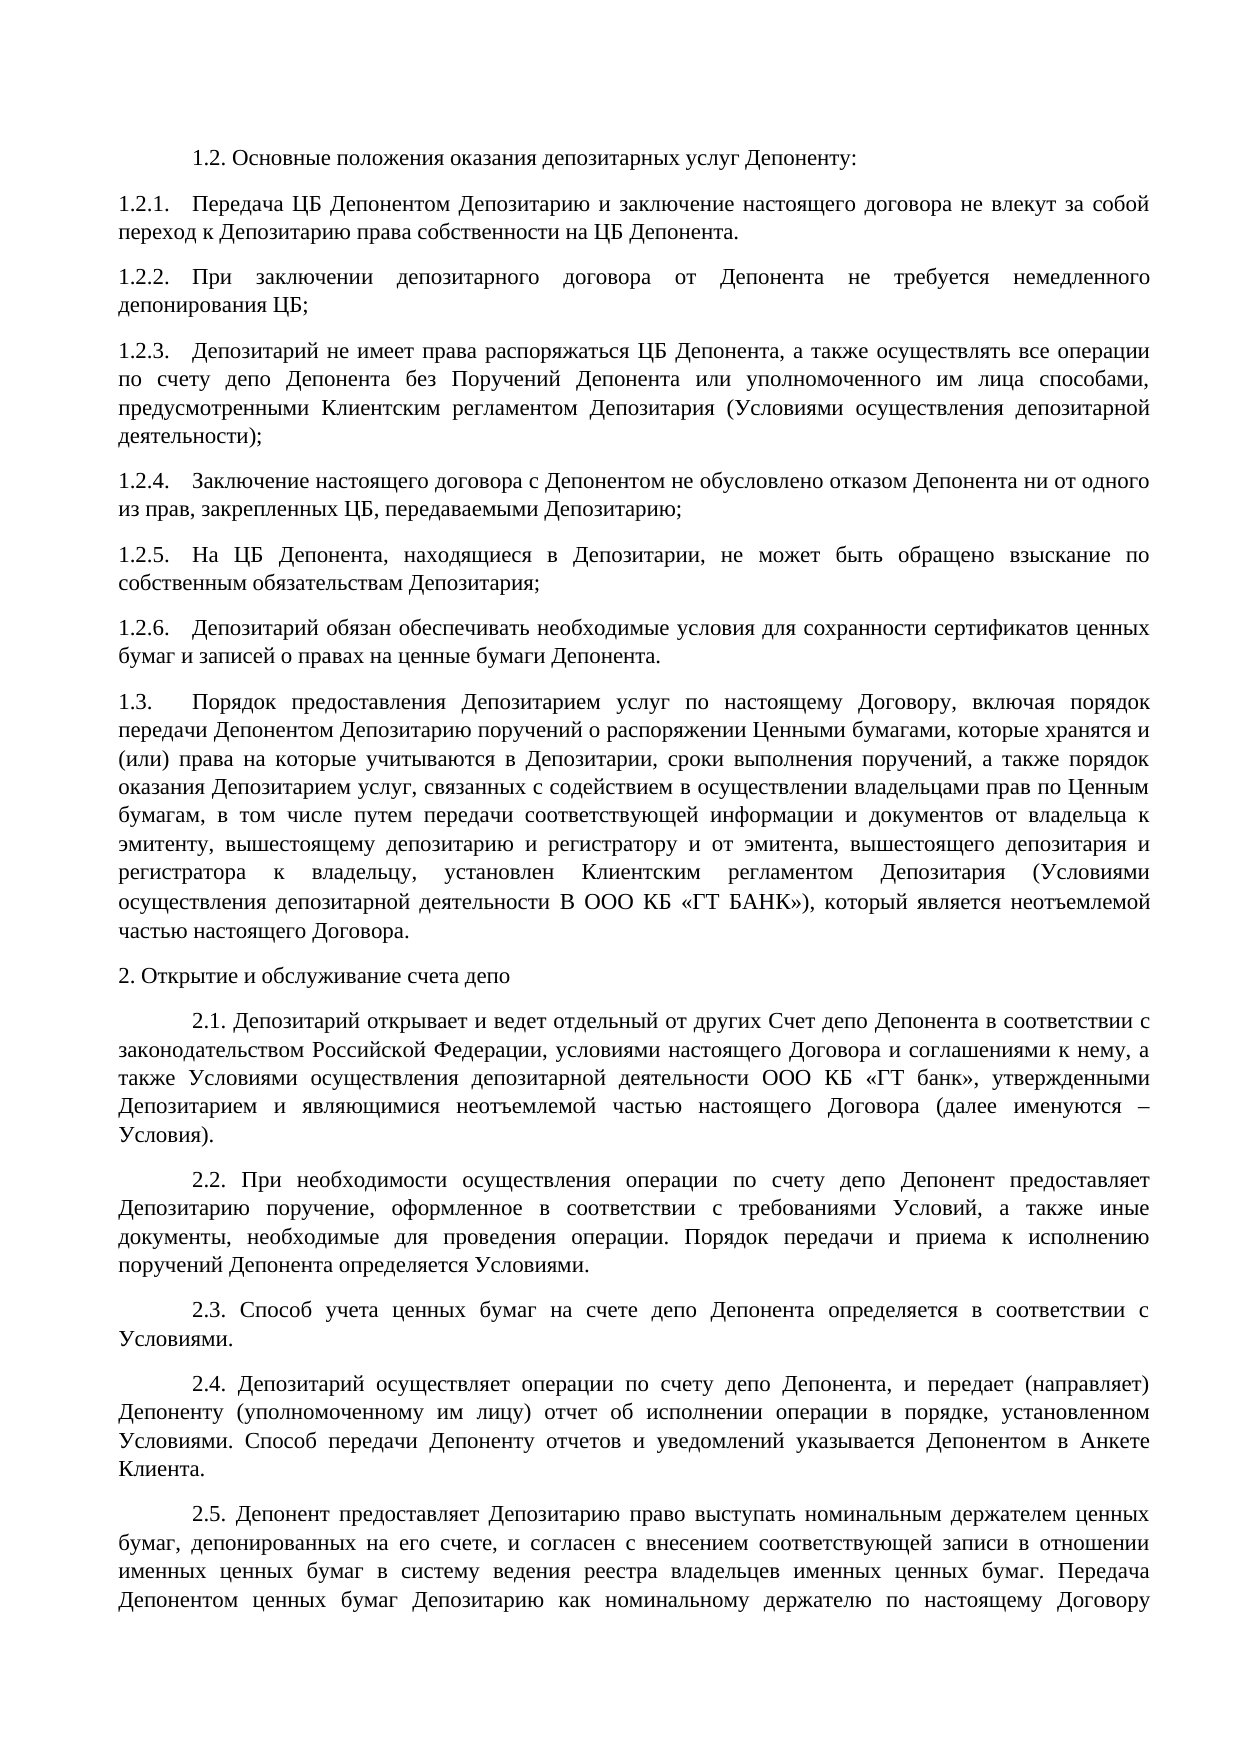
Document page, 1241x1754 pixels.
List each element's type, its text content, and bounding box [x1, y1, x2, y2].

text 1.2. Основные положения оказания депозитарных услуг Депоненту: [118, 144, 1152, 171]
text 1.2.5. На ЦБ Депонента, находящиеся в Депозитарии, не может быть обращено взыскание по собственным обязательствам Депозитария; [118, 541, 1152, 595]
text 1.2.2. При заключении депозитарного договора от Депонента не требуется немедленного депонирования ЦБ; [118, 263, 1152, 318]
text 2.2. При необходимости осуществления операции по счету депо Депонент предоставляет Депозитарию поручение, оформленное в соответствии с требованиями Условий, а также иные документы, необходимые для проведения операции. Порядок передачи и приема к исполнению поручений Депонента определяется Условиями. [118, 1166, 1152, 1278]
text 2. Открытие и обслуживание счета депо [118, 962, 1152, 988]
text 1.2.4. Заключение настоящего договора с Депонентом не обусловлено отказом Депонента ни от одного из прав, закрепленных ЦБ, передаваемыми Депозитарию; [118, 467, 1152, 522]
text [118, 1500, 1152, 1612]
text 2.1. Депозитарий открывает и ведет отдельный от других Счет депо Депонента в соответствии с законодательством Российской Федерации, условиями настоящего Договора и соглашениями к нему, а также Условиями осуществления депозитарной деятельности ООО КБ «ГТ банк», утвержденными Депозитарием и являющимися неотъемлемой частью настоящего Договора (далее именуются – Условия). [118, 1007, 1152, 1147]
text 1.2.1. Передача ЦБ Депонентом Депозитарию и заключение настоящего договора не влекут за собой переход к Депозитарию права собственности на ЦБ Депонента. [118, 189, 1152, 244]
text 1.2.6. Депозитарий обязан обеспечивать необходимые условия для сохранности сертификатов ценных бумаг и записей о правах на ценные бумаги Депонента. [118, 614, 1152, 669]
text 2.4. Депозитарий осуществляет операции по счету депо Депонента, и передает (направляет) Депоненту (уполномоченному им лицу) отчет об исполнении операции в порядке, установленном Условиями. Способ передачи Депоненту отчетов и уведомлений указывается Депонентом в Анкете Клиента. [118, 1370, 1152, 1482]
text 1.3. Порядок предоставления Депозитарием услуг по настоящему Договору, включая порядок передачи Депонентом Депозитарию поручений о распоряжении Ценными бумагами, которые хранятся и (или) права на которые учитываются в Депозитарии, сроки выполнения поручений, а также порядок оказания Депозитарием услуг, связанных с содействием в осуществлении владельцами прав по Ценным бумагам, в том числе путем передачи соответствующей информации и документов от владельца к эмитенту, вышестоящему депозитарию и регистратору и от эмитента, вышестоящего депозитария и регистратора к владельцу, установлен Клиентским регламентом Депозитария (Условиями осуществления депозитарной деятельности В ООО КБ «ГТ БАНК»), который является неотъемлемой частью настоящего Договора. [118, 688, 1152, 943]
text 2.3. Способ учета ценных бумаг на счете депо Депонента определяется в соответствии с Условиями. [118, 1296, 1152, 1351]
text 1.2.3. Депозитарий не имеет права распоряжаться ЦБ Депонента, а также осуществлять все операции по счету депо Депонента без Поручений Депонента или уполномоченного им лица способами, предусмотренными Клиентским регламентом Депозитария (Условиями осуществления депозитарной деятельности); [118, 337, 1152, 448]
